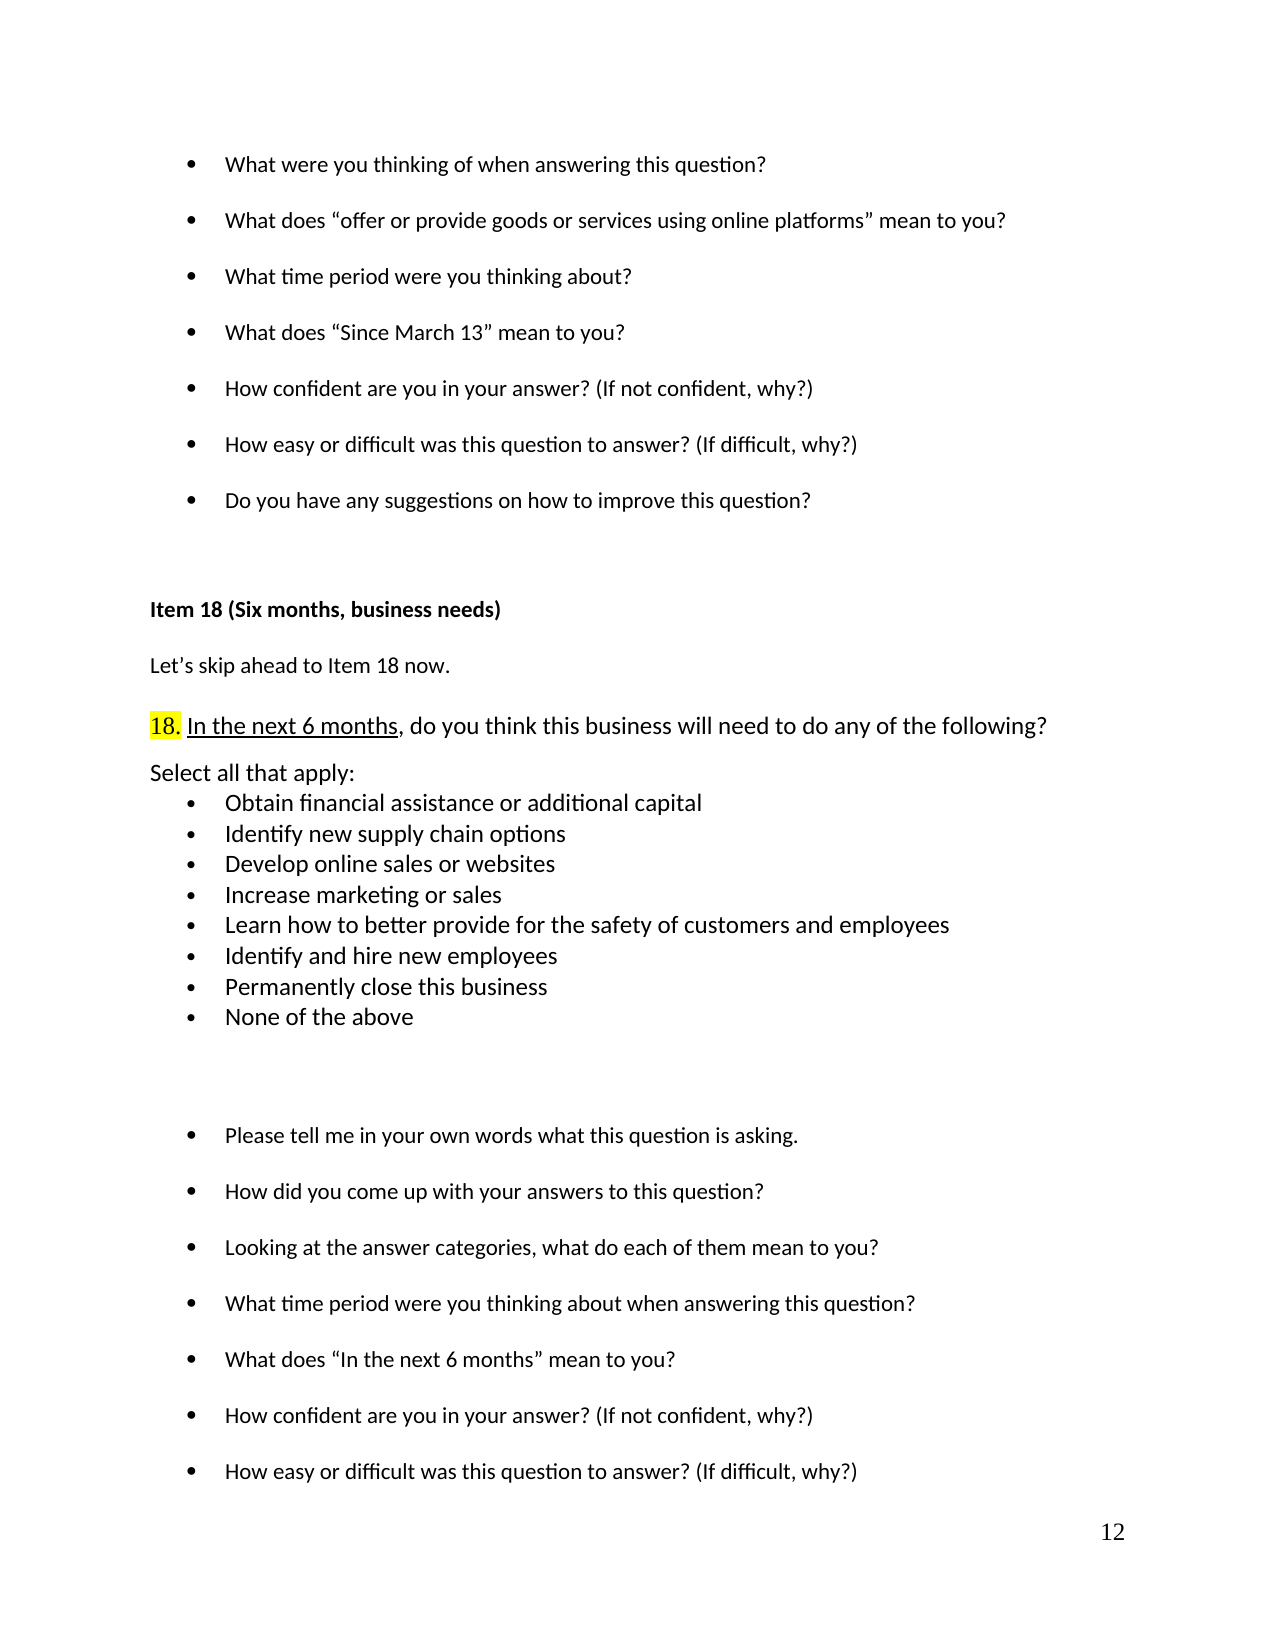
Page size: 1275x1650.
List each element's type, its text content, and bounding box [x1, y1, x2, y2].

text 18. In the next 6 months, do you think this business will need to do any of the following? [150, 710, 1125, 740]
list Do you have any suggestions on how to improve this question? [187, 486, 1125, 514]
list Looking at the answer categories, what do each of them mean to you? [187, 1233, 1125, 1261]
list What does “In the next 6 months” mean to you? [187, 1345, 1125, 1373]
list Identify new supply chain options [187, 818, 1125, 849]
list How confident are you in your answer? (If not confident, why?) [187, 374, 1125, 402]
list Please tell me in your own words what this question is asking. [187, 1121, 1125, 1149]
list Develop online sales or websites [187, 849, 1125, 879]
list Identify and hire new employees [187, 940, 1125, 971]
list What time period were you thinking about? [187, 262, 1125, 290]
list How easy or difficult was this question to answer? (If difficult, why?) [187, 430, 1125, 458]
list Learn how to better provide for the safety of customers and employees [187, 910, 1125, 940]
list What does “Since March 13” mean to you? [187, 318, 1125, 346]
list How easy or difficult was this question to answer? (If difficult, why?) [187, 1457, 1125, 1485]
list How confident are you in your answer? (If not confident, why?) [187, 1401, 1125, 1429]
text Select all that apply: [150, 757, 1125, 788]
list Increase marketing or sales [187, 879, 1125, 910]
list None of the above [187, 1001, 1125, 1032]
list Obtain financial assistance or additional capital [187, 788, 1125, 818]
list What time period were you thinking about when answering this question? [187, 1289, 1125, 1317]
list What does “offer or provide goods or services using online platforms” mean to you? [187, 206, 1125, 234]
list Permanently close this business [187, 971, 1125, 1001]
list What were you thinking of when answering this question? [187, 150, 1125, 178]
list How did you come up with your answers to this question? [187, 1177, 1125, 1205]
text Item 18 (Six months, business needs) [150, 595, 1125, 623]
text Let’s skip ahead to Item 18 now. [150, 651, 1125, 679]
